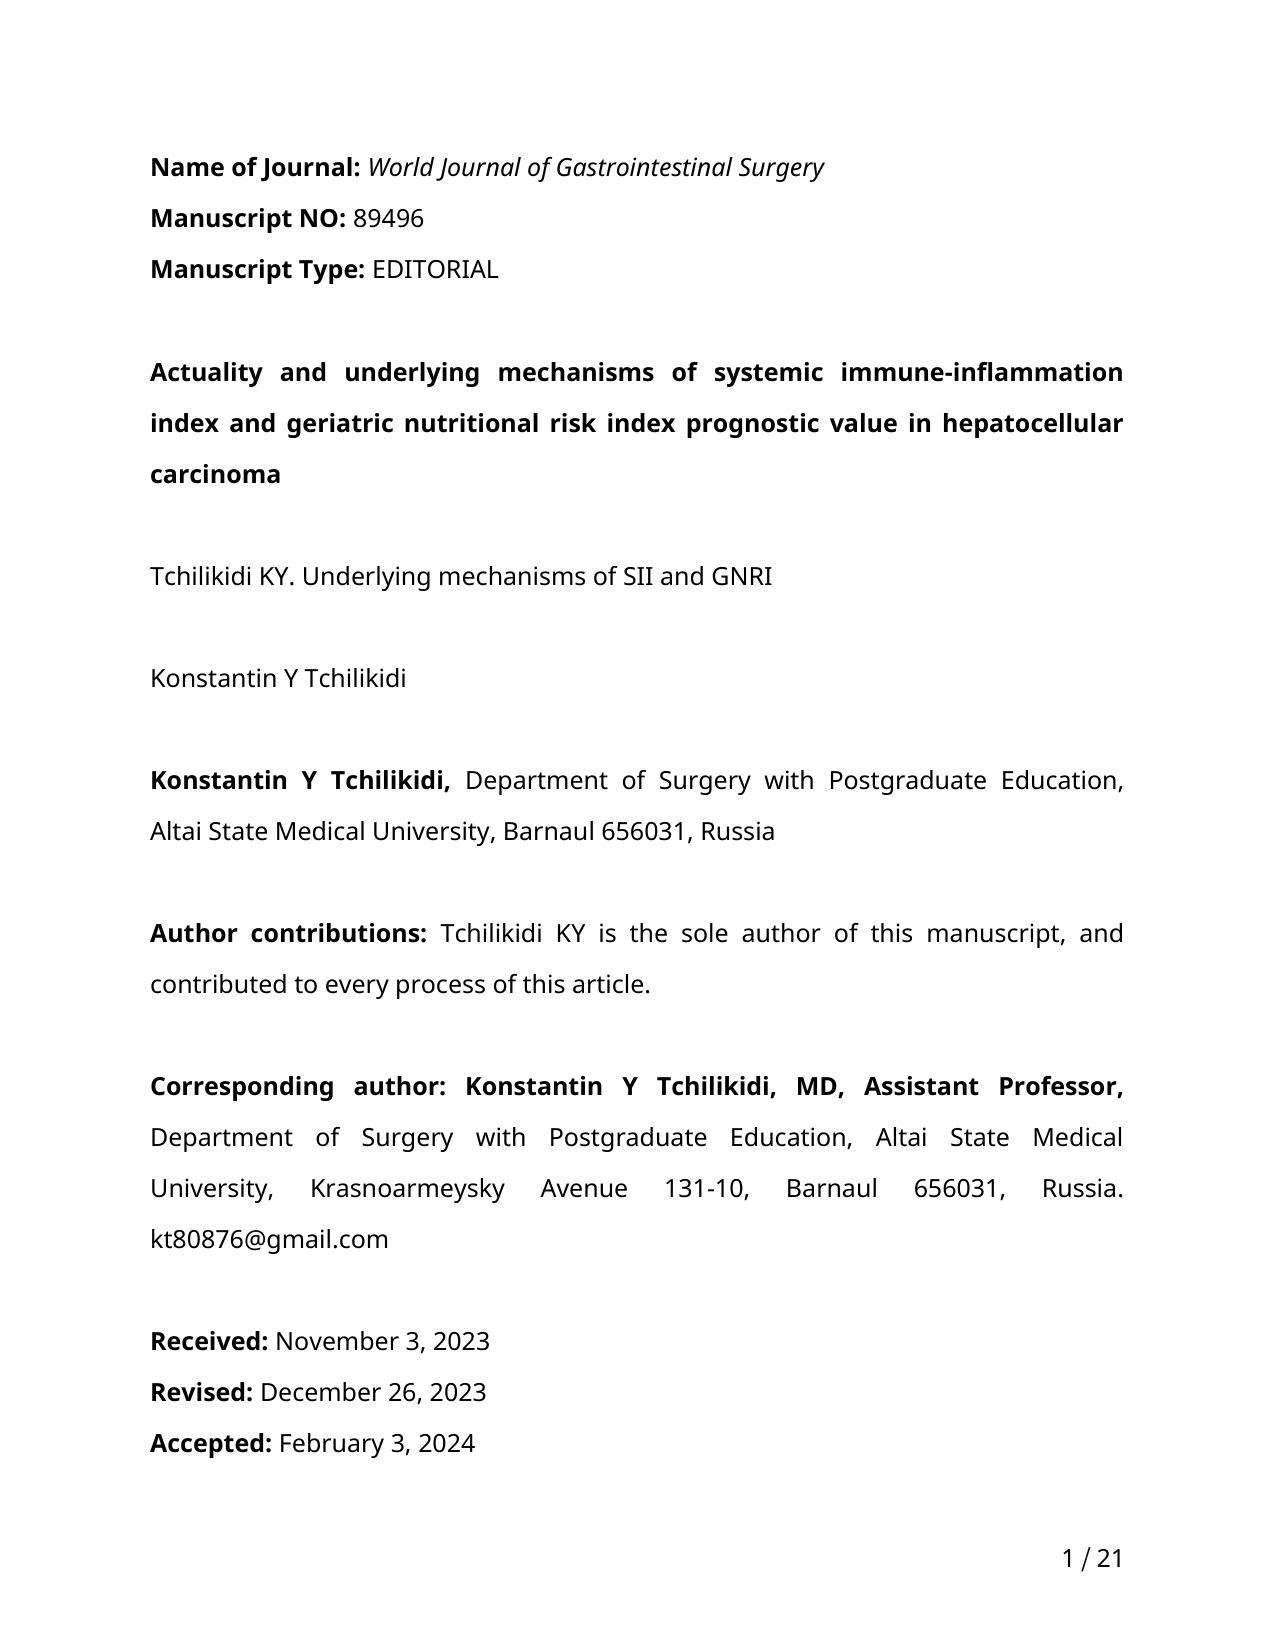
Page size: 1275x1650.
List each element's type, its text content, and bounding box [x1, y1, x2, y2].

text Konstantin Y Tchilikidi [150, 660, 1125, 694]
text Author contributions: Tchilikidi KY is the sole author of this manuscript, and contributed to every process of this article. [150, 916, 1125, 1001]
text Corresponding author: Konstantin Y Tchilikidi, MD, Assistant Professor, Department of Surgery with Postgraduate Education, Altai State Medical University, Krasnoarmeysky Avenue 131-10, Barnaul 656031, Russia. kt80876@gmail.com [150, 1069, 1125, 1256]
text Name of Journal: World Journal of Gastrointestinal Surgery [150, 150, 1125, 184]
text Tchilikidi KY. Underlying mechanisms of SII and GNRI [150, 558, 1125, 592]
text Revised: December 26, 2023 [150, 1375, 1125, 1409]
text Actuality and underlying mechanisms of systemic immune-inflammation index and geriatric nutritional risk index prognostic value in hepatocellular carcinoma [150, 354, 1125, 490]
text Manuscript NO: 89496 [150, 201, 1125, 235]
text Received: November 3, 2023 [150, 1324, 1125, 1358]
text Manuscript Type: EDITORIAL [150, 252, 1125, 286]
text Konstantin Y Tchilikidi, Department of Surgery with Postgraduate Education, Altai State Medical University, Barnaul 656031, Russia [150, 762, 1125, 848]
text Accepted: February 3, 2024 [150, 1426, 1125, 1460]
